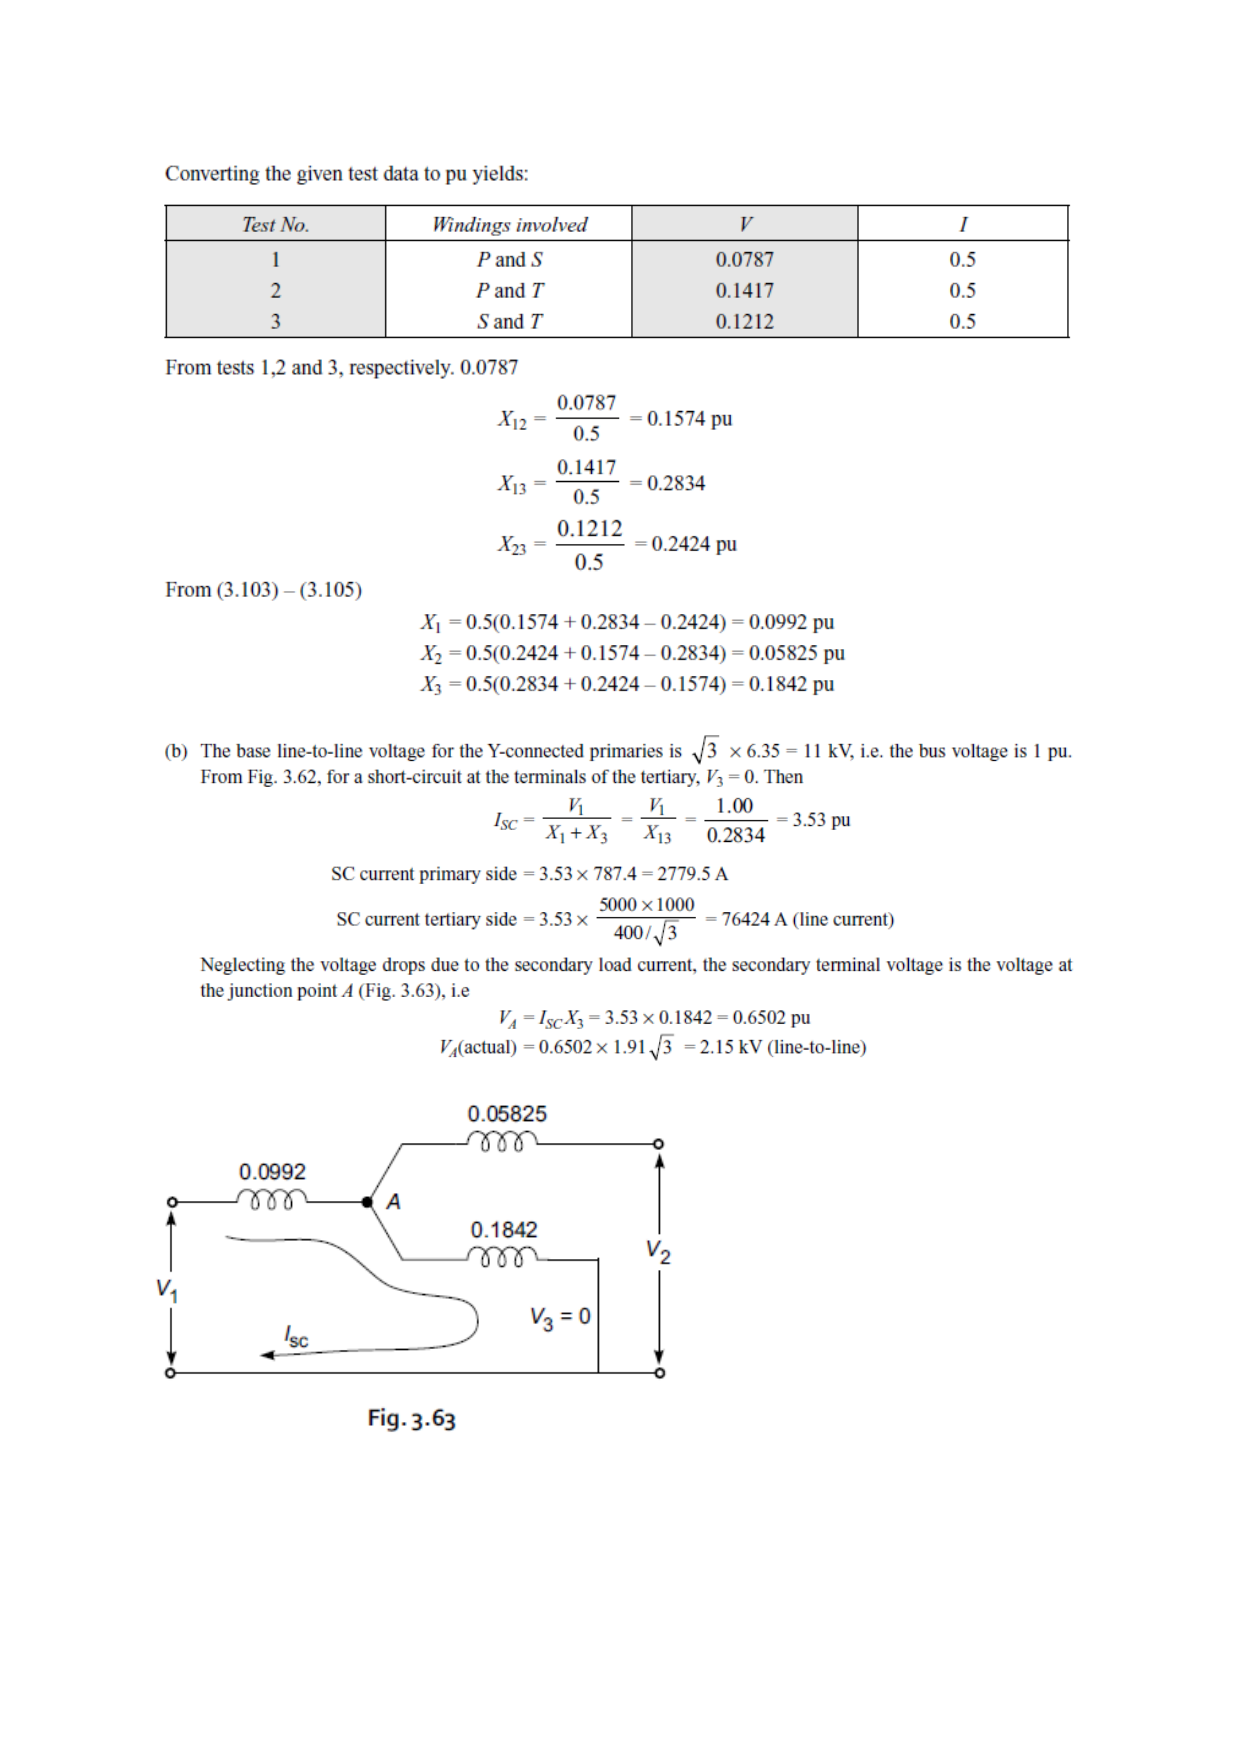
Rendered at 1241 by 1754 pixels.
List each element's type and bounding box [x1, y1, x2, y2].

picture [147, 1085, 709, 1454]
picture [147, 147, 1093, 710]
picture [147, 728, 1093, 1067]
